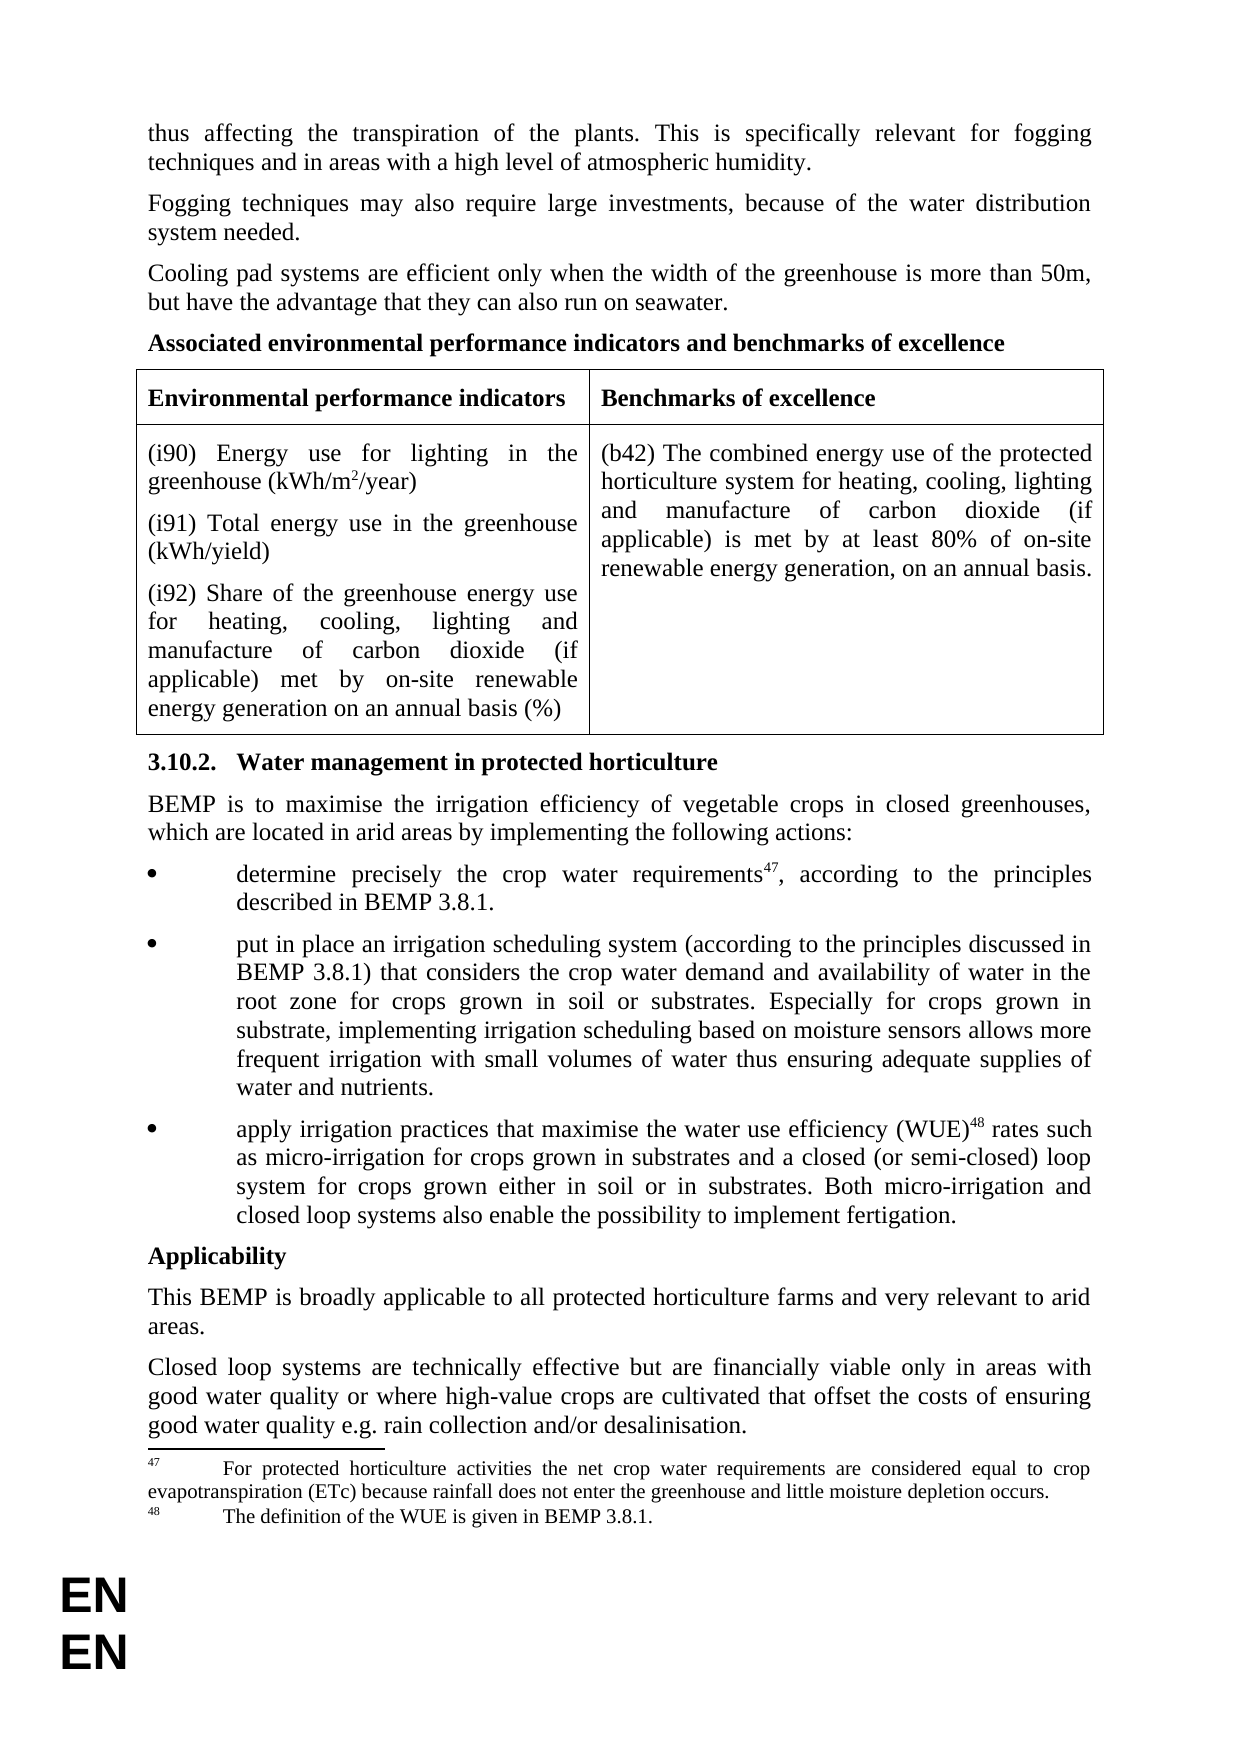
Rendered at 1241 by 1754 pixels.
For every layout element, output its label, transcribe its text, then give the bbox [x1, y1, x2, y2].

text put in place an irrigation scheduling system (according to the principles discussed in BEMP 3.8.1) that considers the crop water demand and availability of water in the root zone for crops grown in soil or substrates. Especially for crops grown in substrate, implementing irrigation scheduling based on moisture sensors allows more frequent irrigation with small volumes of water thus ensuring adequate supplies of water and nutrients. [148, 929, 1092, 1101]
text Cooling pad systems are efficient only when the width of the greenhouse is more than 50m, but have the advantage that they can also run on seawater. [148, 258, 1092, 316]
text apply irrigation practices that maximise the water use efficiency (WUE) rates such as micro-irrigation for crops grown in substrates and a closed (or semi-closed) loop system for crops grown either in soil or in substrates. Both micro-irrigation and closed loop systems also enable the possibility to implement fertigation. [148, 1114, 1092, 1229]
table_cell (i90) Energy use for lighting in the greenhouse (kWh/m2/year) (i91) Total energy use in the greenhouse (kWh/yield) (i92) Share of the greenhouse energy use for heating, cooling, lighting and manufacture of carbon dioxide (if applicable) met by on-site renewable energy generation on an annual basis (%) [137, 425, 589, 734]
text BEMP is to maximise the irrigation efficiency of vegetable crops in closed greenhouses, which are located in arid areas by implementing the following actions: [148, 789, 1092, 846]
subtitle Water management in protected horticulture [148, 747, 1092, 776]
table_header Environmental performance indicators [137, 370, 589, 424]
table_cell (b42) The combined energy use of the protected horticulture system for heating, cooling, lighting and manufacture of carbon dioxide (if applicable) is met by at least 80% of on-site renewable energy generation, on an annual basis. [590, 425, 1103, 734]
text This BEMP is broadly applicable to all protected horticulture farms and very relevant to arid areas. [148, 1282, 1092, 1340]
table_header Benchmarks of excellence [590, 370, 1103, 424]
text Associated environmental performance indicators and benchmarks of excellence [148, 328, 1092, 357]
text Fogging techniques may also require large investments, because of the water distribution system needed. [148, 188, 1092, 246]
text Closed loop systems are technically effective but are financially viable only in areas with good water quality or where high-value crops are cultivated that offset the costs of ensuring good water quality e.g. rain collection and/or desalinisation. [148, 1352, 1092, 1439]
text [148, 118, 1092, 176]
text Applicability [148, 1241, 1092, 1270]
text determine precisely the crop water requirements, according to the principles described in BEMP 3.8.1. [148, 859, 1092, 916]
